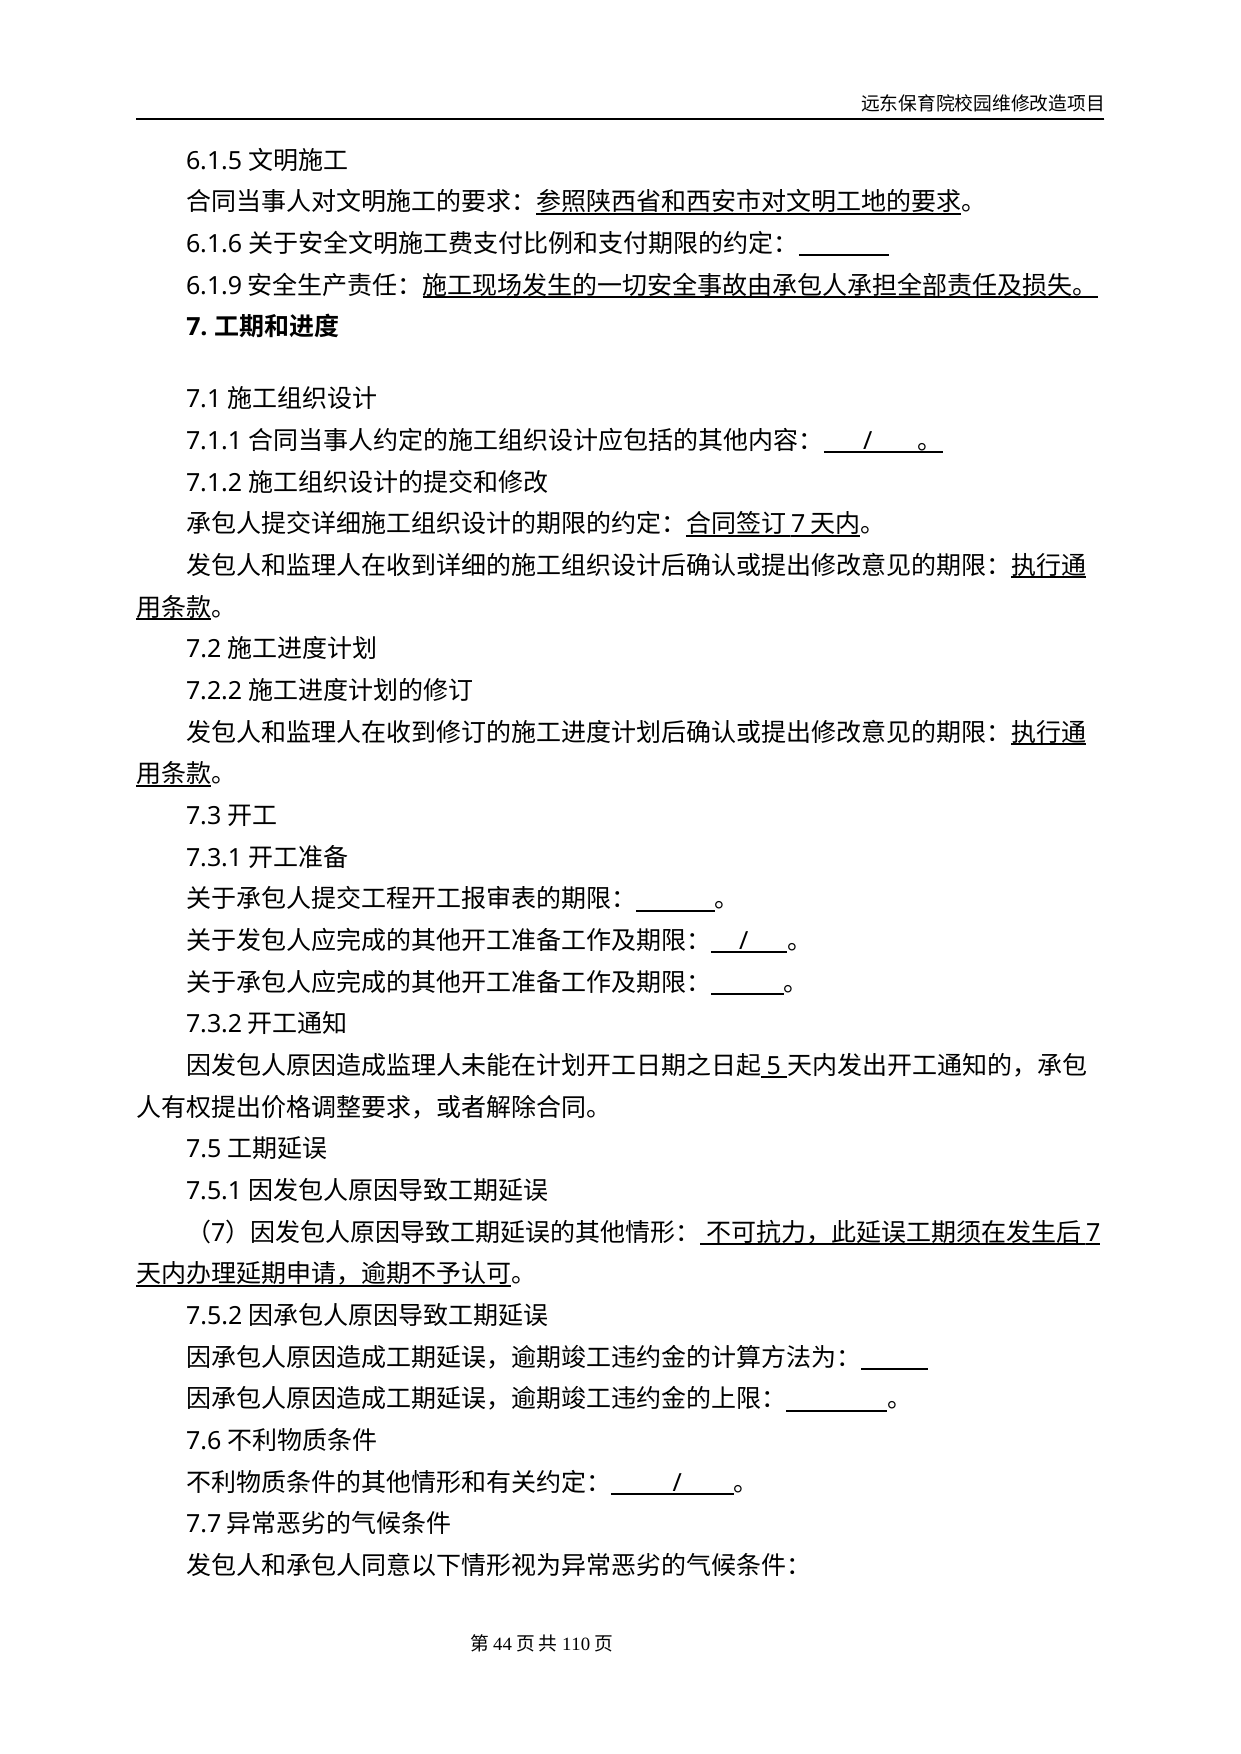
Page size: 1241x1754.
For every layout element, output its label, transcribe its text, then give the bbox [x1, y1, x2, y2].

text 关于发包人应完成的其他开工准备工作及期限： / 。 [136, 916, 1104, 958]
subtitle 7. 工期和进度 [136, 302, 1104, 344]
text 7.3 开工 [136, 791, 1104, 833]
text （7）因发包人原因导致工期延误的其他情形： 不可抗力，此延误工期须在发生后7天内办理延期申请，逾期不予认可。 [136, 1208, 1104, 1291]
text 7.7异常恶劣的气候条件 [136, 1499, 1104, 1541]
text 7.3.1 开工准备 [136, 833, 1104, 874]
text 7.3.2开工通知 [136, 999, 1104, 1041]
text 7.2 施工进度计划 [136, 624, 1104, 666]
text 不利物质条件的其他情形和有关约定： / 。 [136, 1458, 1104, 1499]
text 6.1.6 关于安全文明施工费支付比例和支付期限的约定： [136, 219, 1104, 261]
text 6.1.5 文明施工 [136, 136, 1104, 177]
text 关于承包人提交工程开工报审表的期限： 。 [136, 874, 1104, 916]
text 关于承包人应完成的其他开工准备工作及期限： 。 [136, 958, 1104, 999]
text 6.1.9安全生产责任：施工现场发生的一切安全事故由承包人承担全部责任及损失。 [136, 261, 1104, 302]
text 发包人和监理人在收到详细的施工组织设计后确认或提出修改意见的期限：执行通用条款。 [136, 541, 1104, 624]
text 合同当事人对文明施工的要求：参照陕西省和西安市对文明工地的要求。 [136, 177, 1104, 219]
text 承包人提交详细施工组织设计的期限的约定：合同签订7天内。 [136, 499, 1104, 541]
text 发包人和承包人同意以下情形视为异常恶劣的气候条件： [136, 1541, 1104, 1583]
text 7.6 不利物质条件 [136, 1416, 1104, 1458]
text 7.5.2 因承包人原因导致工期延误 [136, 1291, 1104, 1333]
text 7.1.2 施工组织设计的提交和修改 [136, 458, 1104, 499]
text 因承包人原因造成工期延误，逾期竣工违约金的上限： 。 [136, 1374, 1104, 1416]
text 7.5 工期延误 [136, 1124, 1104, 1166]
text 7.5.1 因发包人原因导致工期延误 [136, 1166, 1104, 1208]
text 7.2.2 施工进度计划的修订 [136, 666, 1104, 708]
text 因承包人原因造成工期延误，逾期竣工违约金的计算方法为： [136, 1333, 1104, 1374]
text 7.1 施工组织设计 [136, 374, 1104, 416]
text 发包人和监理人在收到修订的施工进度计划后确认或提出修改意见的期限：执行通用条款。 [136, 708, 1104, 791]
text 7.1.1 合同当事人约定的施工组织设计应包括的其他内容： / 。 [136, 416, 1104, 458]
text 因发包人原因造成监理人未能在计划开工日期之日起 5 天内发出开工通知的，承包人有权提出价格调整要求，或者解除合同。 [136, 1041, 1104, 1124]
